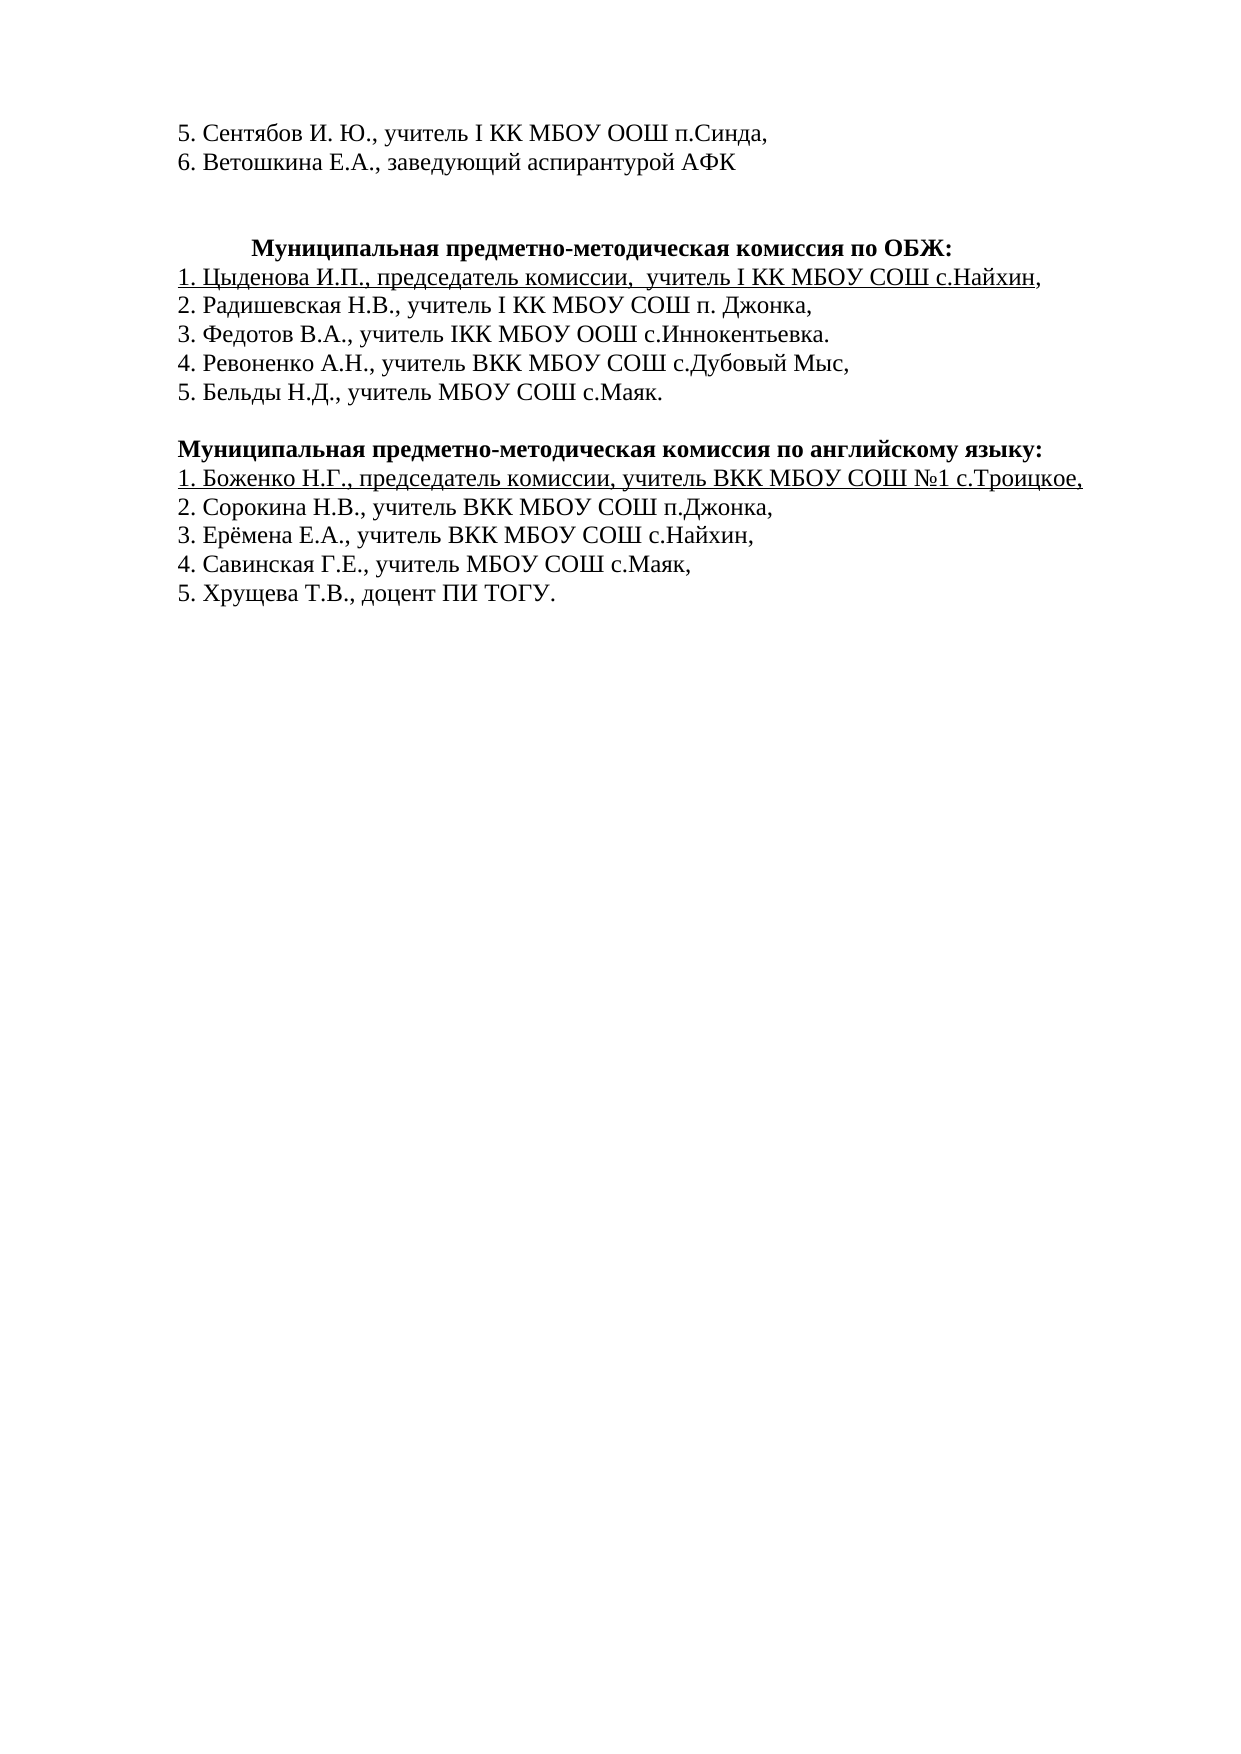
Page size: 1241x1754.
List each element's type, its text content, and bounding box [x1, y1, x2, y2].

text 6. Ветошкина Е.А., заведующий аспирантурой АФК [177, 147, 1181, 176]
text 5. Хрущева Т.В., доцент ПИ ТОГУ. [177, 578, 1181, 607]
text 1. Боженко Н.Г., председатель комиссии, учитель ВКК МБОУ СОШ №1 с.Троицкое, [177, 463, 1181, 492]
text 2. Радишевская Н.В., учитель I КК МБОУ СОШ п. Джонка, [177, 291, 1181, 319]
text 3. Ерёмена Е.А., учитель ВКК МБОУ СОШ с.Найхин, [177, 521, 1181, 549]
text 3. Федотов В.А., учитель IКК МБОУ ООШ с.Иннокентьевка. [177, 319, 1181, 348]
text 5. Бельды Н.Д., учитель МБОУ СОШ с.Маяк. [177, 377, 1181, 406]
text 2. Сорокина Н.В., учитель ВКК МБОУ СОШ п.Джонка, [177, 492, 1181, 521]
text 1. Цыденова И.П., председатель комиссии, учитель I КК МБОУ СОШ с.Найхин, [177, 262, 1181, 291]
text Муниципальная предметно-методическая комиссия по ОБЖ: [251, 233, 1181, 262]
text 5. Сентябов И. Ю., учитель I КК МБОУ ООШ п.Синда, [177, 118, 1181, 147]
text 4. Савинская Г.Е., учитель МБОУ СОШ с.Маяк, [177, 549, 1181, 578]
text 4. Ревоненко А.Н., учитель ВКК МБОУ СОШ с.Дубовый Мыс, [177, 348, 1181, 377]
text Муниципальная предметно-методическая комиссия по английскому языку: [177, 434, 1181, 463]
